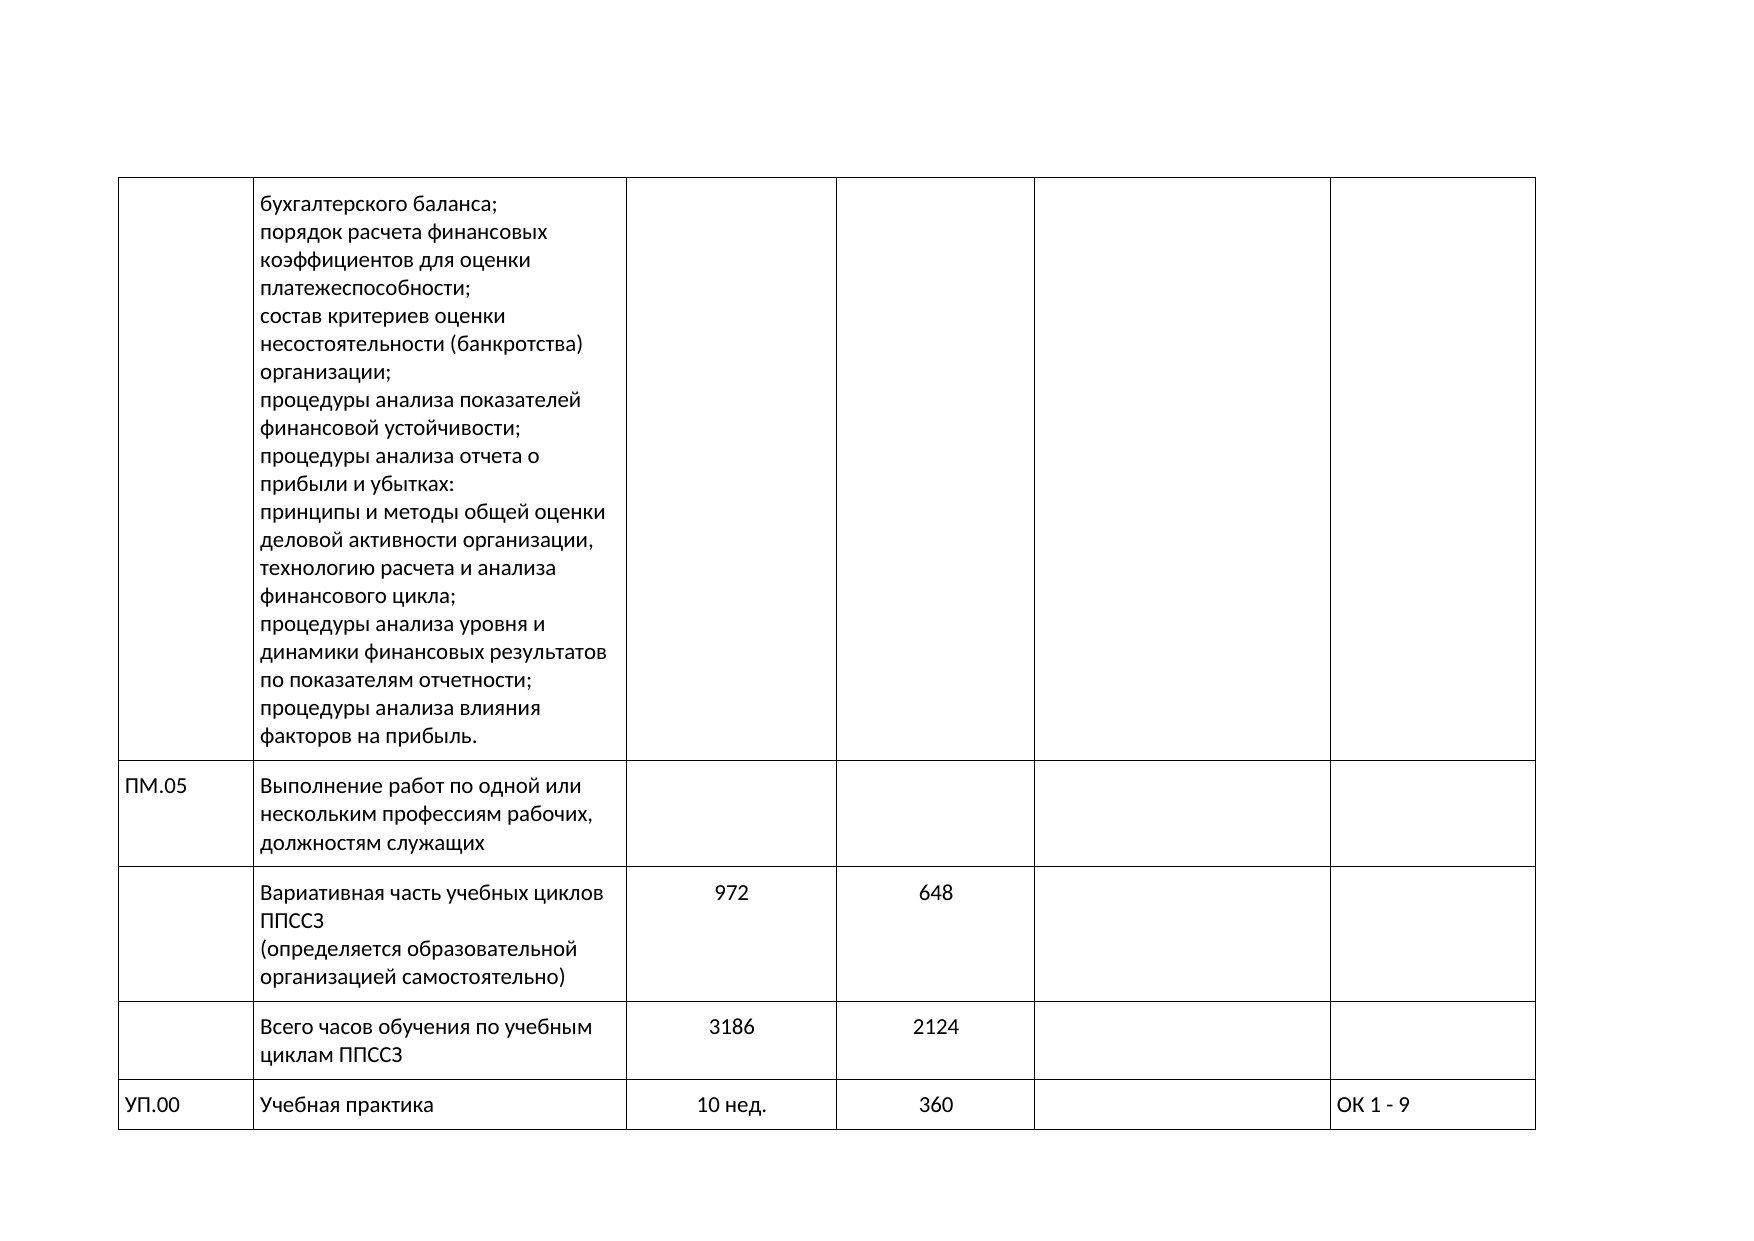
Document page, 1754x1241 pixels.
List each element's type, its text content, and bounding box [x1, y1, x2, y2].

table_cell [627, 761, 836, 866]
table_cell 360 [837, 1080, 1034, 1129]
table_cell [1035, 1002, 1330, 1079]
table_cell [1331, 867, 1535, 1001]
table_cell [119, 867, 253, 1001]
table_cell 3186 [627, 1002, 836, 1079]
table_cell Выполнение работ по одной или нескольким профессиям рабочих, должностям служащих [254, 761, 626, 866]
table_cell [1331, 761, 1535, 866]
table_cell [1035, 1080, 1330, 1129]
table_cell ПМ.05 [119, 761, 253, 866]
table_cell 648 [837, 867, 1034, 1001]
table_cell [1035, 761, 1330, 866]
table_cell [837, 761, 1034, 866]
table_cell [1331, 1080, 1535, 1129]
table_cell УП.00 [119, 1080, 253, 1129]
table_cell [119, 1002, 253, 1079]
table_cell [1035, 867, 1330, 1001]
table_cell Всего часов обучения по учебным циклам ППССЗ [254, 1002, 626, 1079]
table_cell [1331, 1002, 1535, 1079]
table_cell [1035, 178, 1330, 760]
table_cell 2124 [837, 1002, 1034, 1079]
table_cell 972 [627, 867, 836, 1001]
table_cell 10 нед. [627, 1080, 836, 1129]
table_cell Учебная практика [254, 1080, 626, 1129]
table_cell Вариативная часть учебных циклов ППССЗ (определяется образовательной организацией самостоятельно) [254, 867, 626, 1001]
